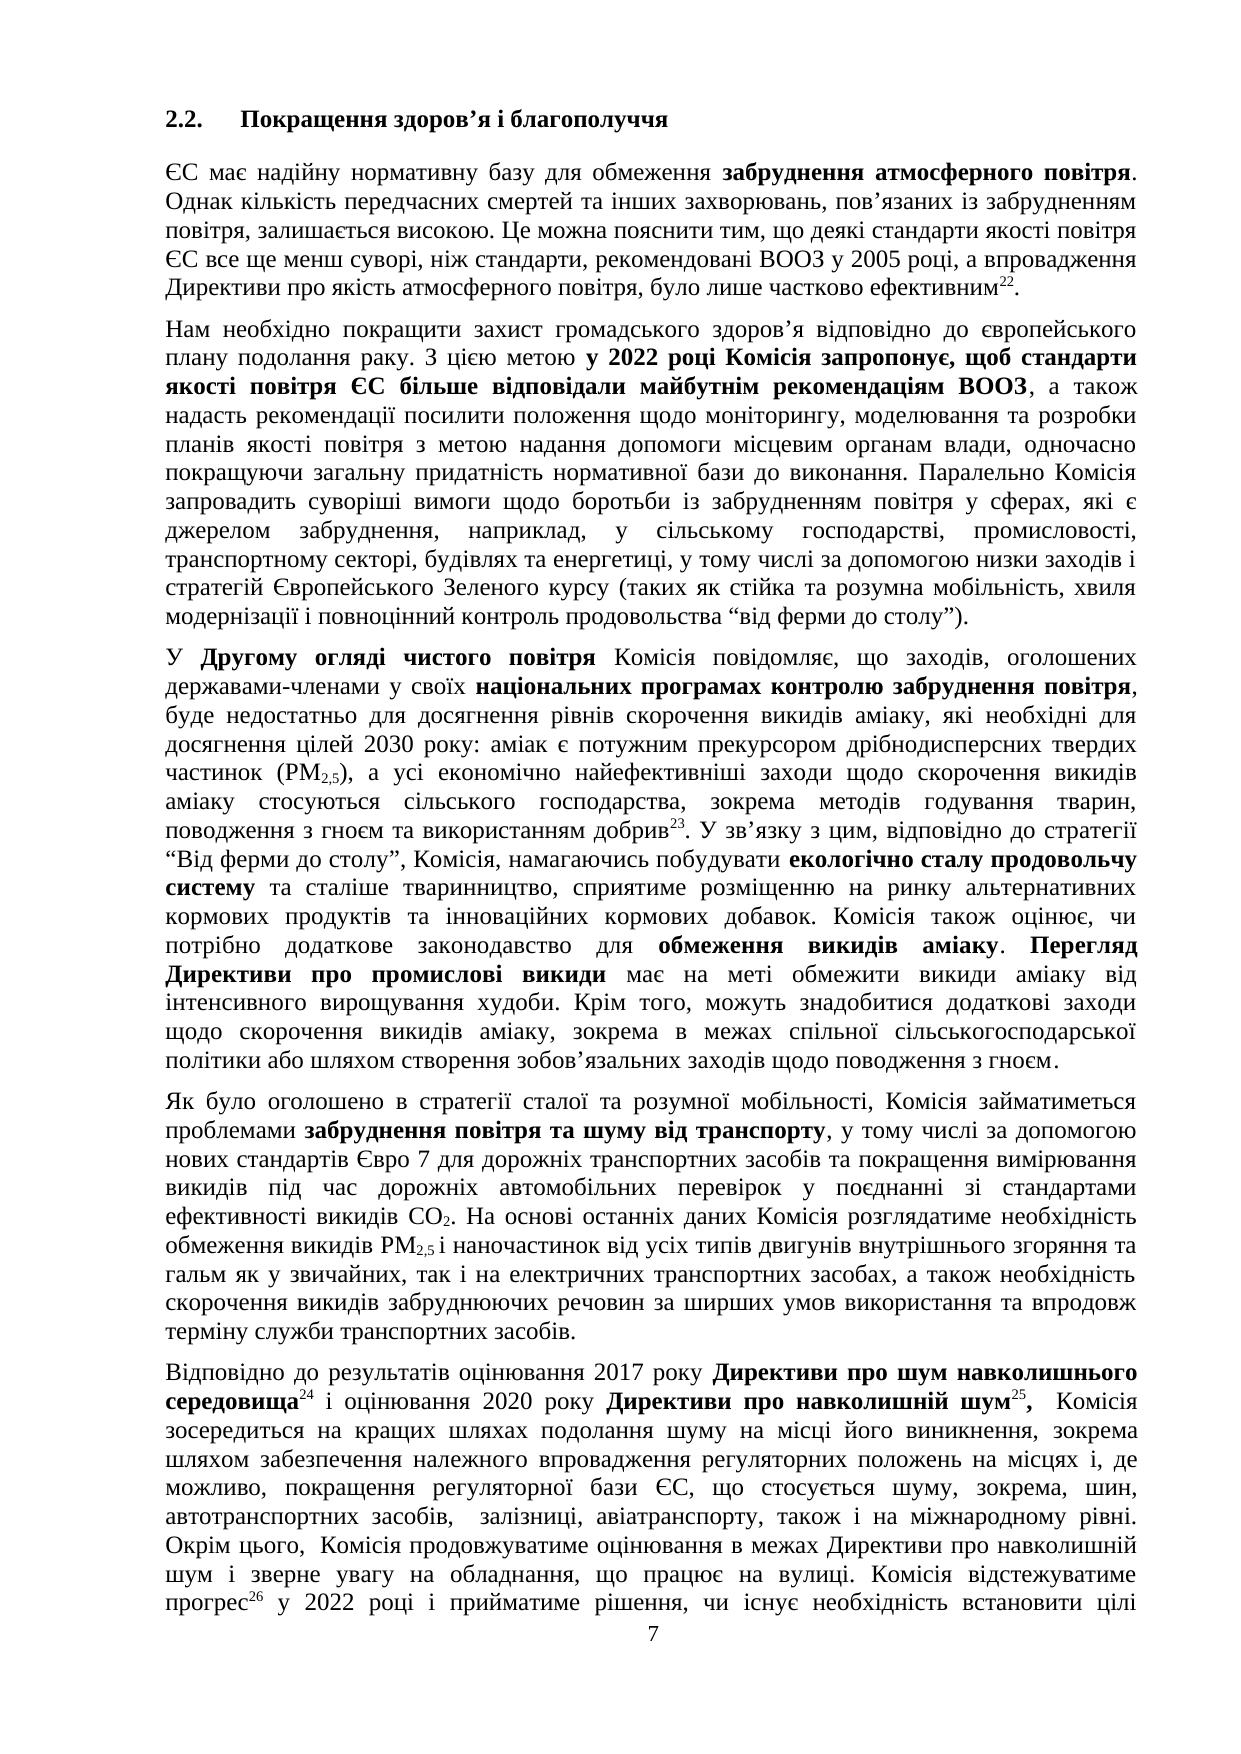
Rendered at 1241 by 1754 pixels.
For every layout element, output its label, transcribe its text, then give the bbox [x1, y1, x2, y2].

text Нам необхідно покращити захист громадського здоров’я відповідно до європейського плану подолання раку. З цією метою у 2022 році Комісія запропонує, щоб стандарти якості повітря ЄС більше відповідали майбутнім рекомендаціям ВООЗ, а також надасть рекомендації посилити положення щодо моніторингу, моделювання та розробки планів якості повітря з метою надання допомоги місцевим органам влади, одночасно покращуючи загальну придатність нормативної бази до виконання. Паралельно Комісія запровадить суворіші вимоги щодо боротьби із забрудненням повітря у сферах, які є джерелом забруднення, наприклад, у сільському господарстві, промисловості, транспортному секторі, будівлях та енергетиці, у тому числі за допомогою низки заходів і стратегій Європейського Зеленого курсу (таких як стійка та розумна мобільність, хвиля модернізації і повноцінний контроль продовольства “від ферми до столу”). [165, 314, 1137, 630]
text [165, 1357, 1138, 1616]
text Як було оголошено в стратегії сталої та розумної мобільності, Комісія займатиметься проблемами забруднення повітря та шуму від транспорту, у тому числі за допомогою нових стандартів Євро 7 для дорожніх транспортних засобів та покращення вимірювання викидів під час дорожніх автомобільних перевірок у поєднанні зі стандартами ефективності викидів CO2. На основі останніх даних Комісія розглядатиме необхідність обмеження викидів PM2,5 і наночастинок від усіх типів двигунів внутрішнього згоряння та гальм як у звичайних, так і на електричних транспортних засобах, а також необхідність скорочення викидів забруднюючих речовин за ширших умов використання та впродовж терміну служби транспортних засобів. [165, 1086, 1137, 1345]
subtitle Покращення здоров’я і благополуччя [165, 104, 1192, 133]
text ЄС має надійну нормативну базу для обмеження забруднення атмосферного повітря. Однак кількість передчасних смертей та інших захворювань, пов’язаних із забрудненням повітря, залишається високою. Це можна пояснити тим, що деякі стандарти якості повітря ЄС все ще менш суворі, ніж стандарти, рекомендовані ВООЗ у 2005 році, а впровадження Директиви про якість атмосферного повітря, було лише частково ефективним22. [165, 157, 1137, 301]
text У Другому огляді чистого повітря Комісія повідомляє, що заходів, оголошених державами-членами у своїх національних програмах контролю забруднення повітря, буде недостатньо для досягнення рівнів скорочення викидів аміаку, які необхідні для досягнення цілей 2030 року: аміак є потужним прекурсором дрібнодисперсних твердих частинок (PM2,5), а усі економічно найефективніші заходи щодо скорочення викидів аміаку стосуються сільського господарства, зокрема методів годування тварин, поводження з гноєм та використанням добрив23. У зв’язку з цим, відповідно до стратегії “Від ферми до столу”, Комісія, намагаючись побудувати екологічно сталу продовольчу систему та сталіше тваринництво, сприятиме розміщенню на ринку альтернативних кормових продуктів та інноваційних кормових добавок. Комісія також оцінює, чи потрібно додаткове законодавство для обмеження викидів аміаку. Перегляд Директиви про промислові викиди має на меті обмежити викиди аміаку від інтенсивного вирощування худоби. Крім того, можуть знадобитися додаткові заходи щодо скорочення викидів аміаку, зокрема в межах спільної сільськогосподарської політики або шляхом створення зобов’язальних заходів щодо поводження з гноєм. [165, 642, 1138, 1074]
